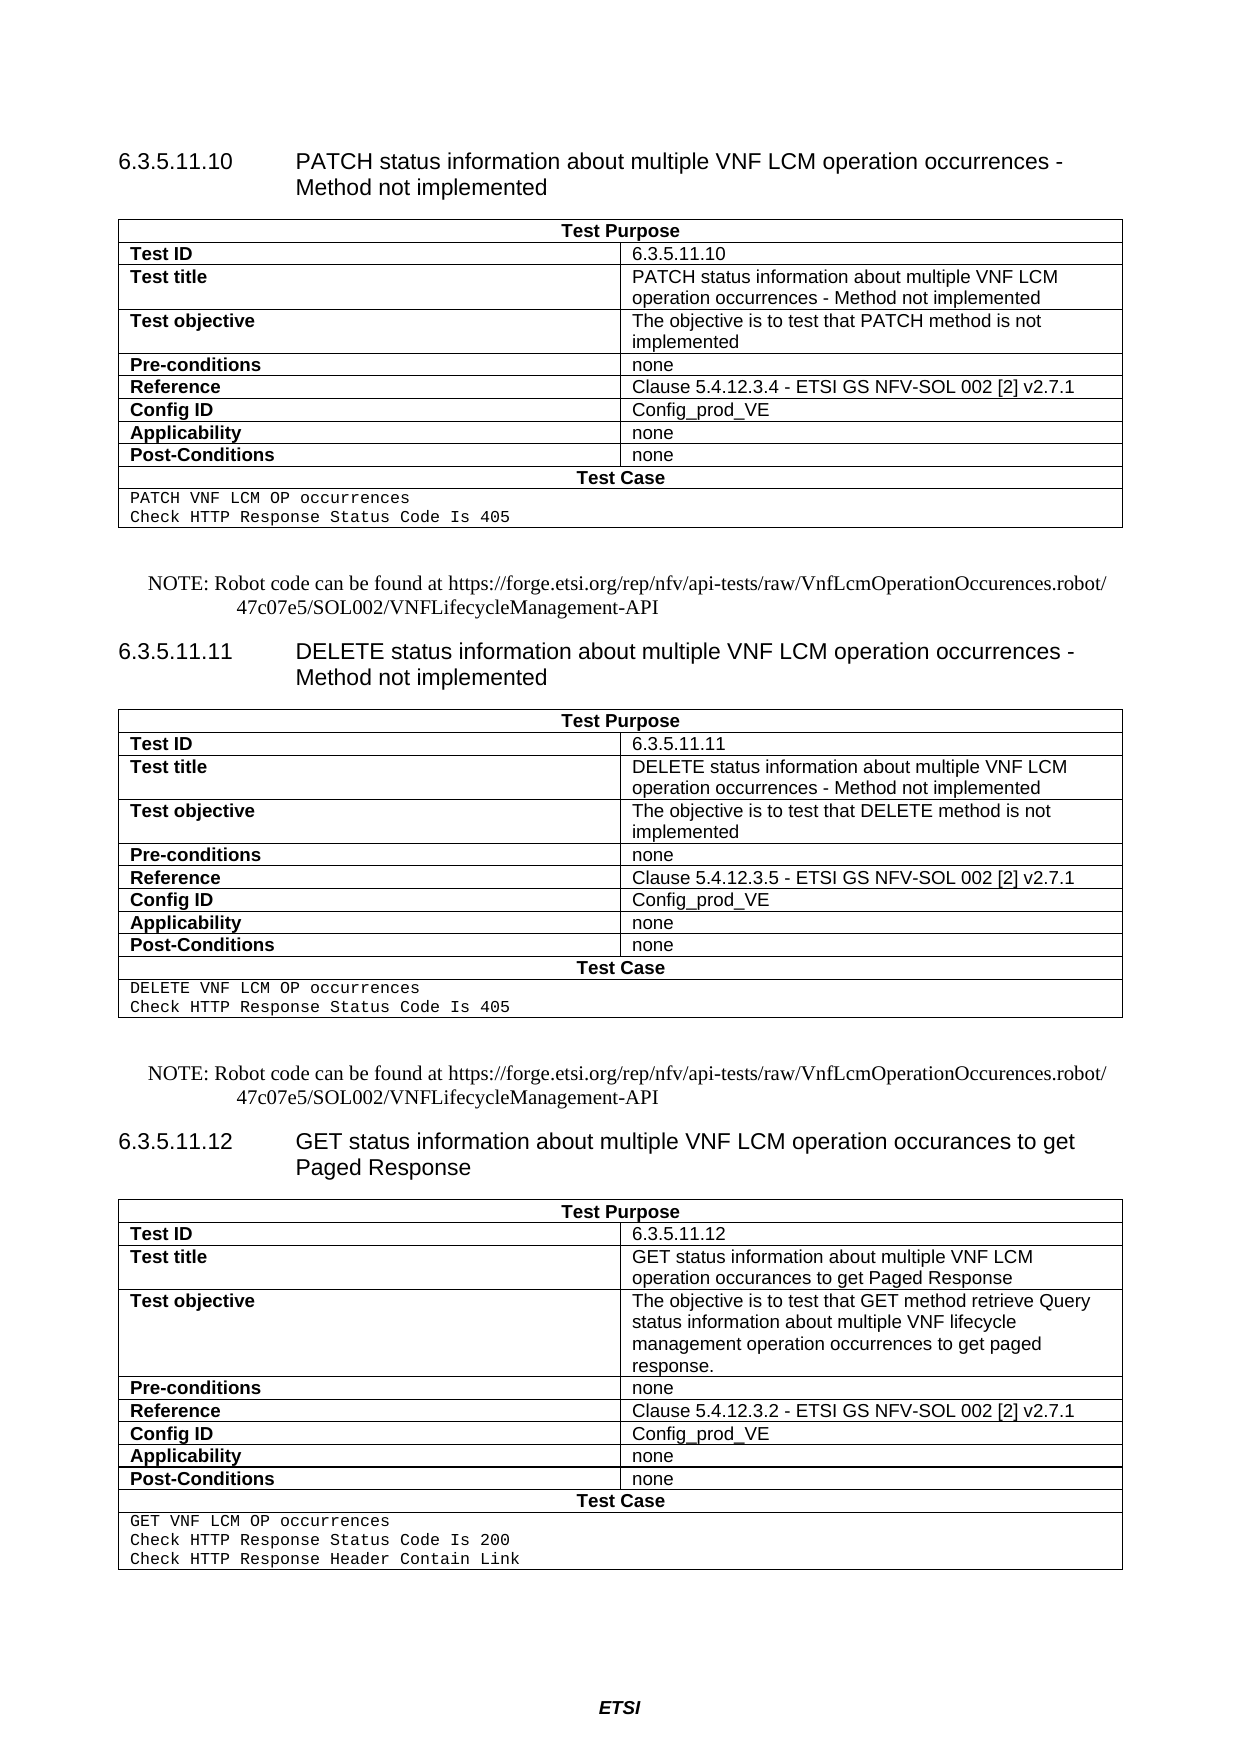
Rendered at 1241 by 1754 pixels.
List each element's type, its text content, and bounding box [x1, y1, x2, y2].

text NOTE: Robot code can be found at https://forge.etsi.org/rep/nfv/api-tests/raw/VnfLcmOperationOccurences.robot/47c07e5/SOL002/VNFLifecycleManagement-API [148, 1061, 1122, 1109]
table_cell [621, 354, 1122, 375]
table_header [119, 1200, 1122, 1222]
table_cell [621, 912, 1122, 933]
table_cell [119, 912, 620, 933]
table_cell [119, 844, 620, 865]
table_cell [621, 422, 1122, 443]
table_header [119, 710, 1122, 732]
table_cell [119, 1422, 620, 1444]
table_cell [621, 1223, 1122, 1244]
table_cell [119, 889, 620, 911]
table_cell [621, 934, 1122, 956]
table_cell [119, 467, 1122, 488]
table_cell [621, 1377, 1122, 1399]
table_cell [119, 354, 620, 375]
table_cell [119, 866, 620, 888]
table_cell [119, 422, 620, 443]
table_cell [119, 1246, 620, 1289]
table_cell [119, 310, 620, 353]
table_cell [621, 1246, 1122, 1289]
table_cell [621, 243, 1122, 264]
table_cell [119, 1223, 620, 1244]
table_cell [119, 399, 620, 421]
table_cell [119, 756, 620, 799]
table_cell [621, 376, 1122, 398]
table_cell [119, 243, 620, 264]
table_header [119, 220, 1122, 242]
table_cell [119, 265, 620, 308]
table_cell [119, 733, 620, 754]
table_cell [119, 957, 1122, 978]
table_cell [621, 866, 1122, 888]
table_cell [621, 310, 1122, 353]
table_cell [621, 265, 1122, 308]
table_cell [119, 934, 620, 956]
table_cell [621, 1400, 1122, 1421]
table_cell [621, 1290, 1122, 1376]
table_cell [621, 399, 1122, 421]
text NOTE: Robot code can be found at https://forge.etsi.org/rep/nfv/api-tests/raw/VnfLcmOperationOccurences.robot/47c07e5/SOL002/VNFLifecycleManagement-API [148, 571, 1122, 619]
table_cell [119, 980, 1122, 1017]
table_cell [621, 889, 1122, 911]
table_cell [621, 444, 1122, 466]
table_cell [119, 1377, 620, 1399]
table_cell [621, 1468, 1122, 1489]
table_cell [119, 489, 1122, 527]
subtitle 6.3.5.11.10 PATCH status information about multiple VNF LCM operation occurrences - Method not implemented [118, 148, 1122, 200]
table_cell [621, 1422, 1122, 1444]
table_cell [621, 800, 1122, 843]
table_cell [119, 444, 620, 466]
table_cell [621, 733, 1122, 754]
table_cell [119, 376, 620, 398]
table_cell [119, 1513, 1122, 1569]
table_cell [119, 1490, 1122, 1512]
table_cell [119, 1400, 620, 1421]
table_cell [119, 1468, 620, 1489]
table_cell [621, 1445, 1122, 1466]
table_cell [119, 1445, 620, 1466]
subtitle 6.3.5.11.11 DELETE status information about multiple VNF LCM operation occurrences - Method not implemented [118, 638, 1122, 691]
subtitle 6.3.5.11.12 GET status information about multiple VNF LCM operation occurances to get Paged Response [118, 1128, 1122, 1181]
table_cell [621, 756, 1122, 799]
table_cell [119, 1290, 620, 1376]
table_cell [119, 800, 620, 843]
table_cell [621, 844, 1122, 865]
